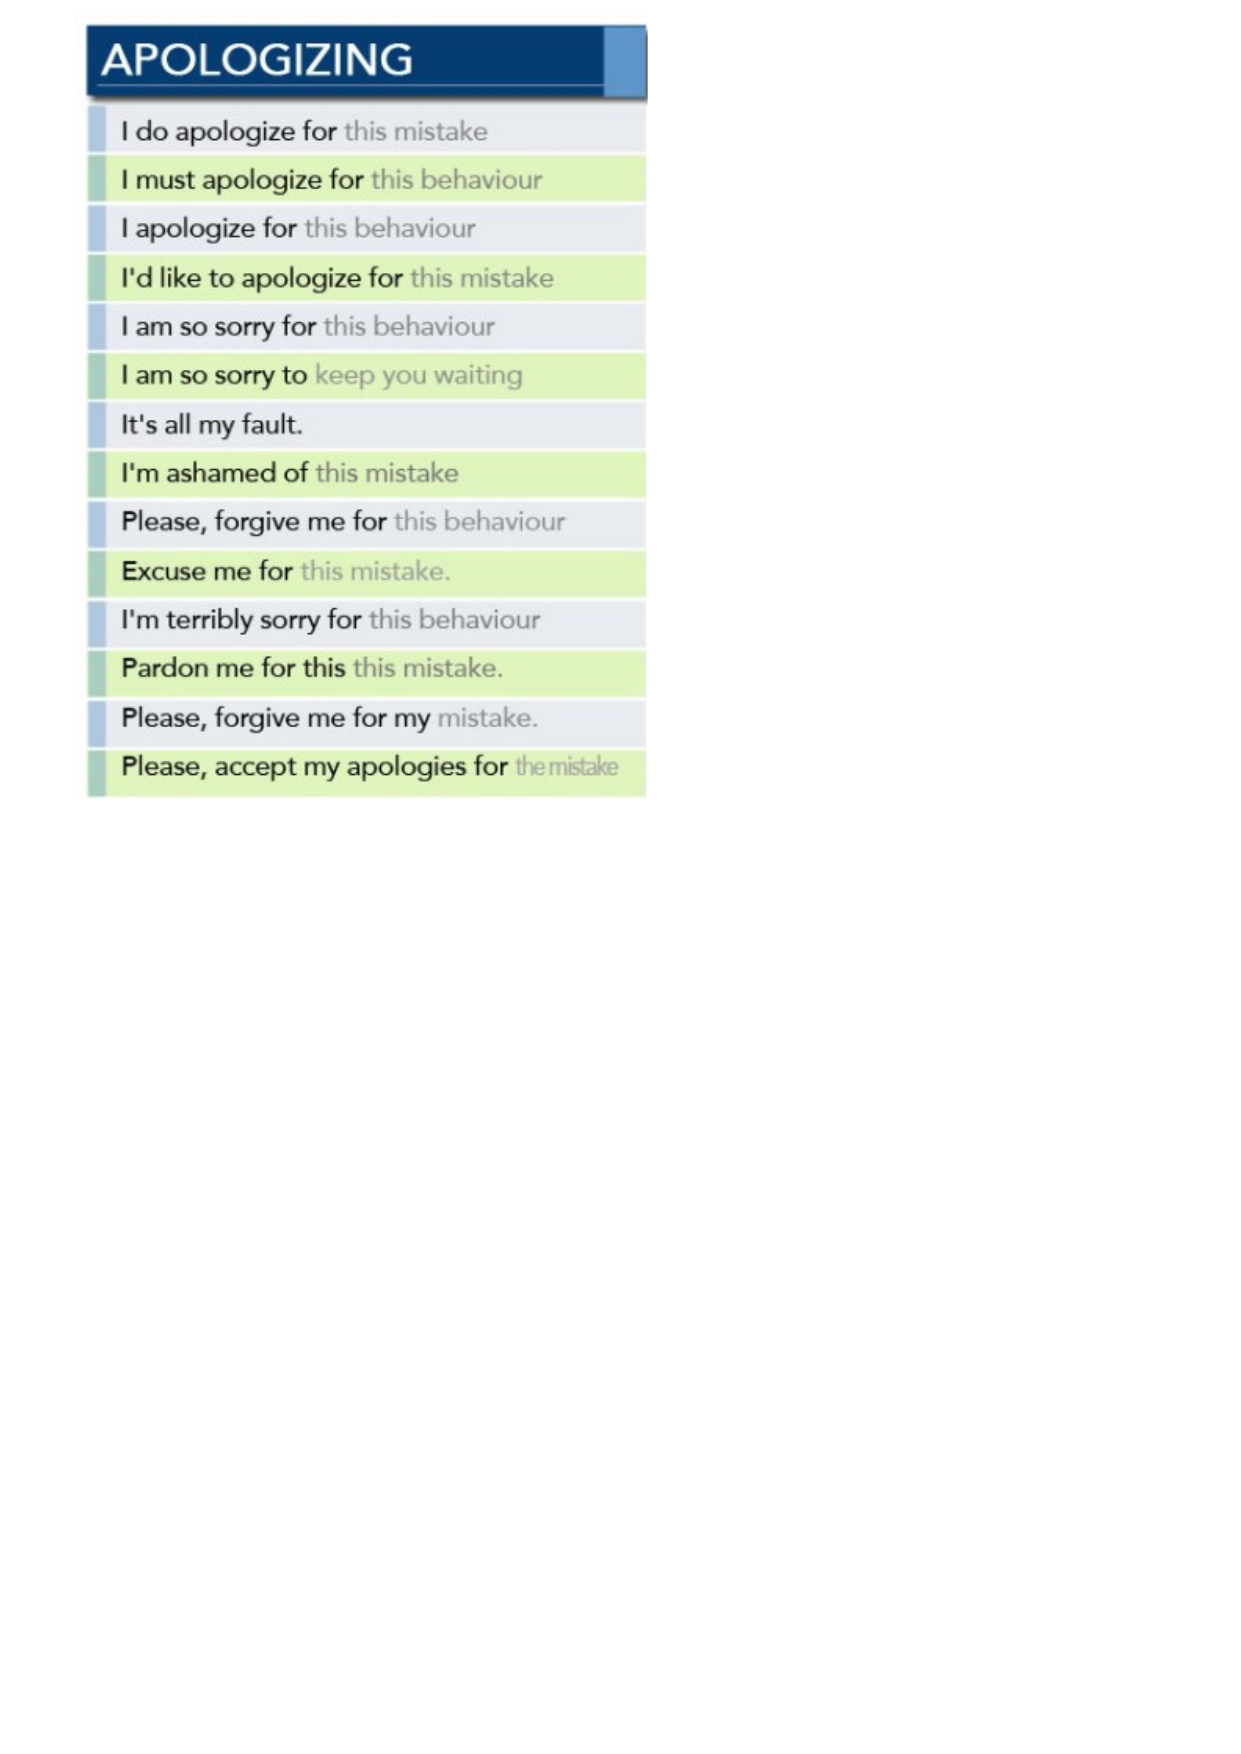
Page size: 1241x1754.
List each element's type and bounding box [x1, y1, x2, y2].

picture [73, 14, 648, 799]
